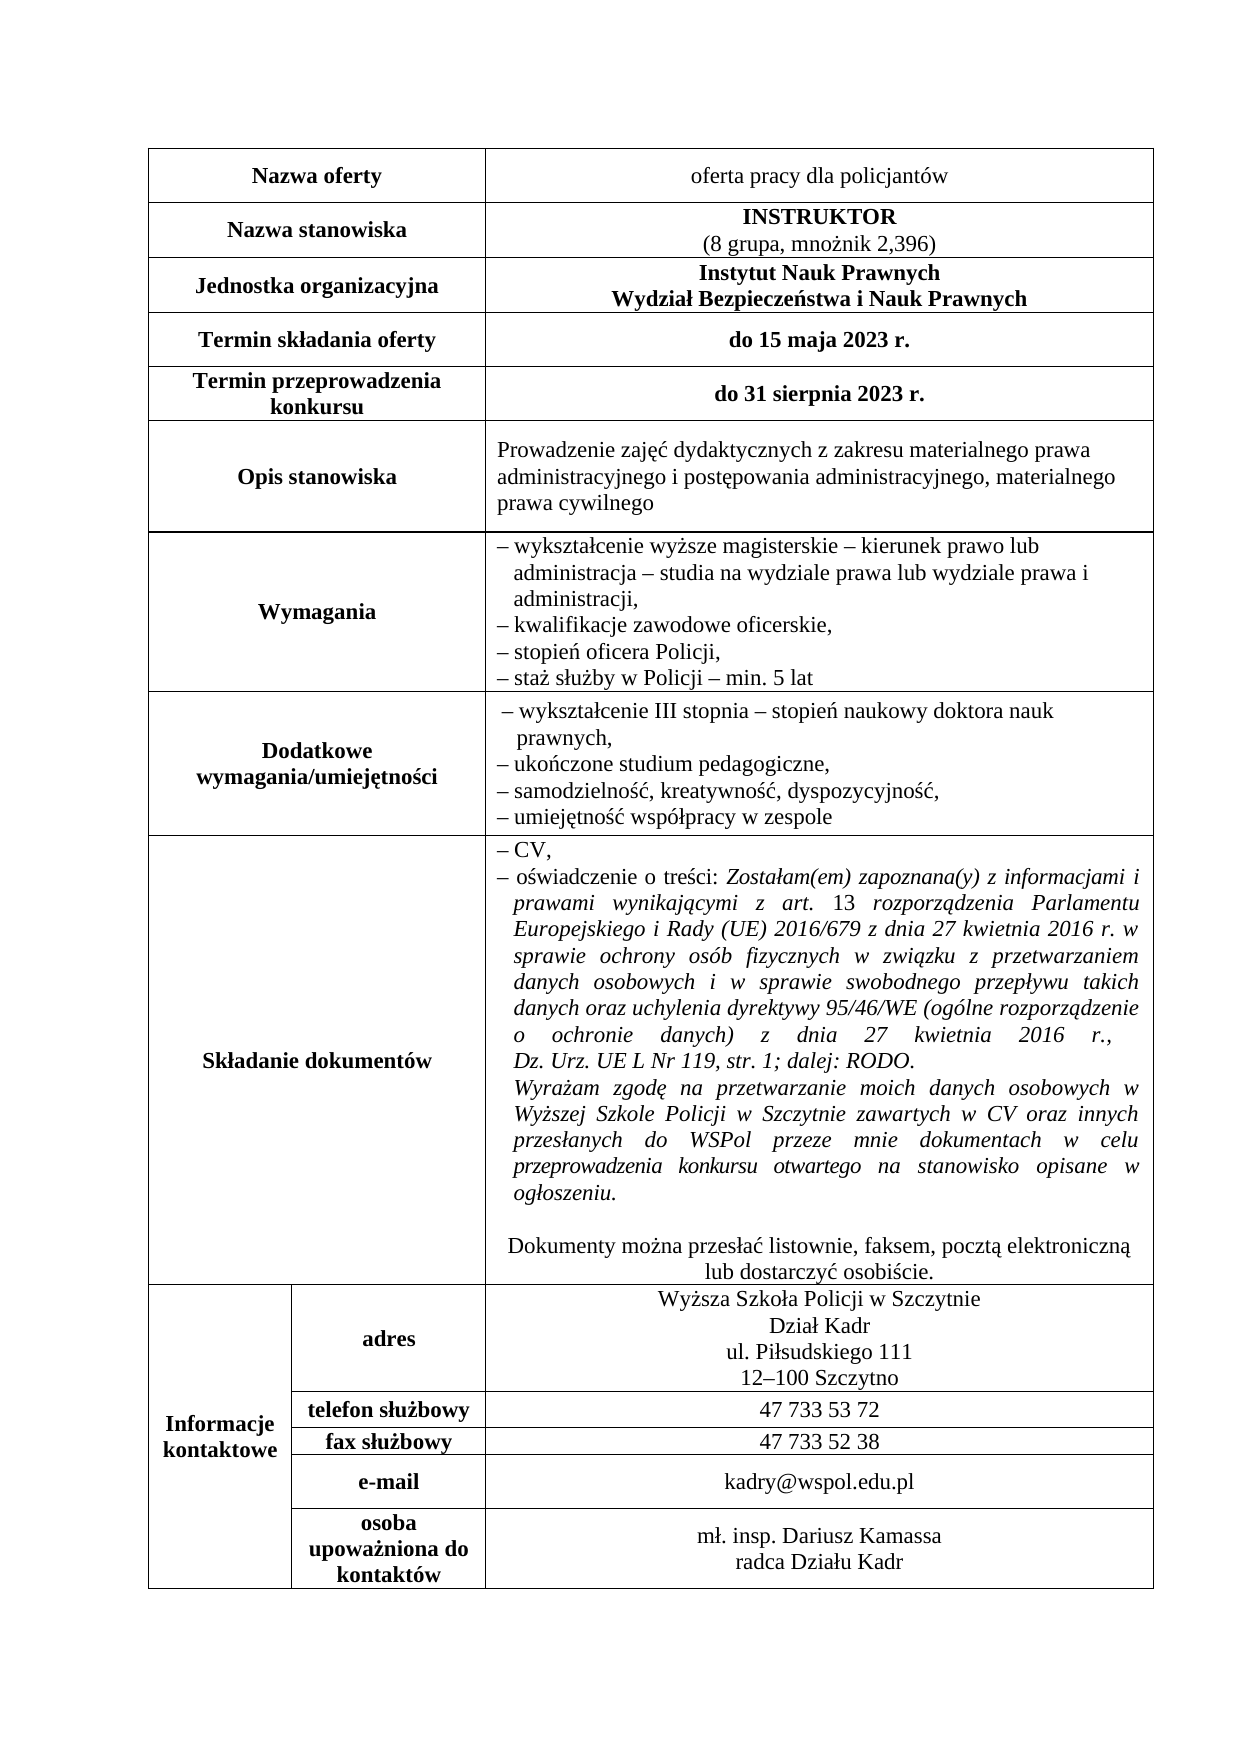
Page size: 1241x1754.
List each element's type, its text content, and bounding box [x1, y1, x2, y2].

table_cell Wyższa Szkoła Policji w Szczytnie Dział Kadr ul. Piłsudskiego 111 12–100 Szczytno [486, 1285, 1153, 1391]
table_cell Termin przeprowadzenia konkursu [149, 367, 485, 419]
table_cell do 31 sierpnia 2023 r. [486, 367, 1153, 419]
table_cell Jednostka organizacyjna [149, 258, 485, 312]
table_cell telefon służbowy [292, 1392, 485, 1427]
table_cell osoba upoważniona do kontaktów [292, 1509, 485, 1588]
table_cell Składanie dokumentów [149, 836, 485, 1284]
table_header Nazwa oferty [149, 149, 485, 202]
table_cell fax służbowy [292, 1428, 485, 1454]
table_cell do 15 maja 2023 r. [486, 313, 1153, 366]
table_cell Opis stanowiska [149, 421, 485, 531]
table_cell Nazwa stanowiska [149, 203, 485, 257]
table_cell adres [292, 1285, 485, 1391]
table_cell INSTRUKTOR (8 grupa, mnożnik 2,396) [486, 203, 1153, 257]
table_cell – CV, – oświadczenie o treści: Zostałam(em) zapoznana(y) z informacjami i prawami wynikającymi z art. 13 rozporządzenia Parlamentu Europejskiego i Rady (UE) 2016/679 z dnia 27 kwietnia 2016 r. w sprawie ochrony osób fizycznych w związku z przetwarzaniem danych osobowych i w sprawie swobodnego przepływu takich danych oraz uchylenia dyrektywy 95/46/WE (ogólne rozporządzenie o ochronie danych) z dnia 27 kwietnia 2016 r., Dz. Urz. UE L Nr 119, str. 1; dalej: RODO. Wyrażam zgodę na przetwarzanie moich danych osobowych w Wyższej Szkole Policji w Szczytnie zawartych w CV oraz innych przesłanych do WSPol przeze mnie dokumentach w celu przeprowadzenia konkursu otwartego na stanowisko opisane w ogłoszeniu. Dokumenty można przesłać listownie, faksem, pocztą elektroniczną lub dostarczyć osobiście. [486, 836, 1153, 1284]
table_cell Dodatkowe wymagania/umiejętności [149, 692, 485, 835]
table_cell e-mail [292, 1455, 485, 1508]
table_cell mł. insp. Dariusz Kamassa radca Działu Kadr [486, 1509, 1153, 1588]
table_cell Informacje kontaktowe [149, 1285, 291, 1588]
table_header oferta pracy dla policjantów [486, 149, 1153, 202]
table_cell Wymagania [149, 533, 485, 691]
table_cell Termin składania oferty [149, 313, 485, 366]
table_cell – wykształcenie III stopnia – stopień naukowy doktora nauk prawnych, – ukończone studium pedagogiczne, – samodzielność, kreatywność, dyspozycyjność, – umiejętność współpracy w zespole [486, 692, 1153, 835]
table_cell – wykształcenie wyższe magisterskie – kierunek prawo lub administracja – studia na wydziale prawa lub wydziale prawa i administracji, – kwalifikacje zawodowe oficerskie, – stopień oficera Policji, – staż służby w Policji – min. 5 lat [486, 533, 1153, 691]
table_cell kadry@wspol.edu.pl [486, 1455, 1153, 1508]
table_cell Prowadzenie zajęć dydaktycznych z zakresu materialnego prawa administracyjnego i postępowania administracyjnego, materialnego prawa cywilnego [486, 421, 1153, 531]
table_cell 47 733 52 38 [486, 1428, 1153, 1454]
table_cell Instytut Nauk Prawnych Wydział Bezpieczeństwa i Nauk Prawnych [486, 258, 1153, 312]
table_cell 47 733 53 72 [486, 1392, 1153, 1427]
